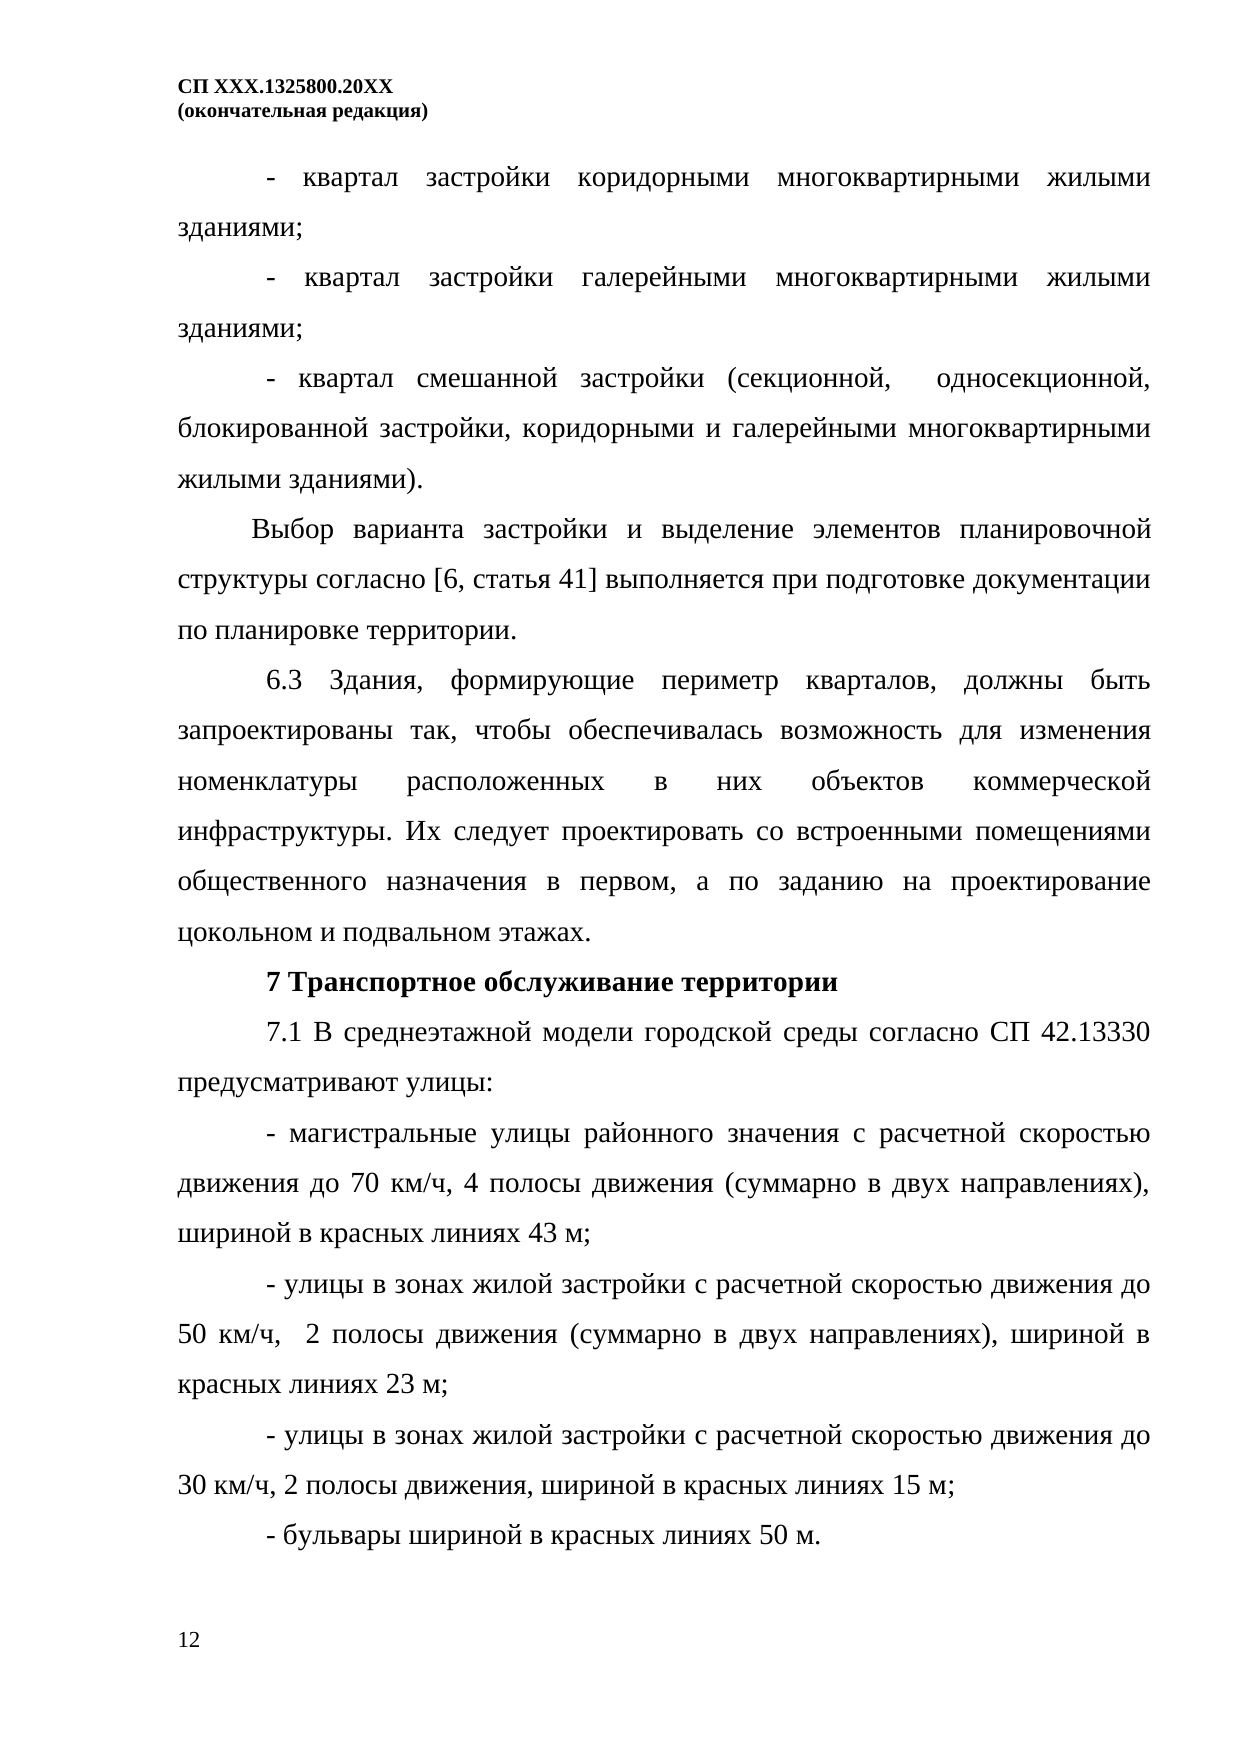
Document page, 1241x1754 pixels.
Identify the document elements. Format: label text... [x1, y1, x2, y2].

text - квартал застройки коридорными многоквартирными жилыми зданиями; [177, 159, 1152, 243]
text Выбор варианта застройки и выделение элементов планировочной структуры согласно [6, статья 41] выполняется при подготовке документации по планировке территории. [177, 511, 1152, 645]
text 7 Транспортное обслуживание территории [177, 964, 1152, 997]
text - магистральные улицы районного значения с расчетной скоростью движения до 70 км/ч, 4 полосы движения (суммарно в двух направлениях), шириной в красных линиях 43 м; [177, 1115, 1152, 1249]
text - улицы в зонах жилой застройки с расчетной скоростью движения до 50 км/ч, 2 полосы движения (суммарно в двух направлениях), шириной в красных линиях 23 м; [177, 1266, 1152, 1400]
text - улицы в зонах жилой застройки с расчетной скоростью движения до 30 км/ч, 2 полосы движения, шириной в красных линиях 15 м; [177, 1417, 1152, 1501]
text - квартал застройки галерейными многоквартирными жилыми зданиями; [177, 259, 1152, 343]
text - бульвары шириной в красных линиях 50 м. [177, 1517, 1152, 1551]
text 6.3 Здания, формирующие периметр кварталов, должны быть запроектированы так, чтобы обеспечивалась возможность для изменения номенклатуры расположенных в них объектов коммерческой инфраструктуры. Их следует проектировать со встроенными помещениями общественного назначения в первом, а по заданию на проектирование цокольном и подвальном этажах. [177, 662, 1152, 947]
text 7.1 В среднеэтажной модели городской среды согласно СП 42.13330 предусматривают улицы: [177, 1014, 1152, 1098]
text - квартал смешанной застройки (секционной, односекционной, блокированной застройки, коридорными и галерейными многоквартирными жилыми зданиями). [177, 360, 1152, 494]
